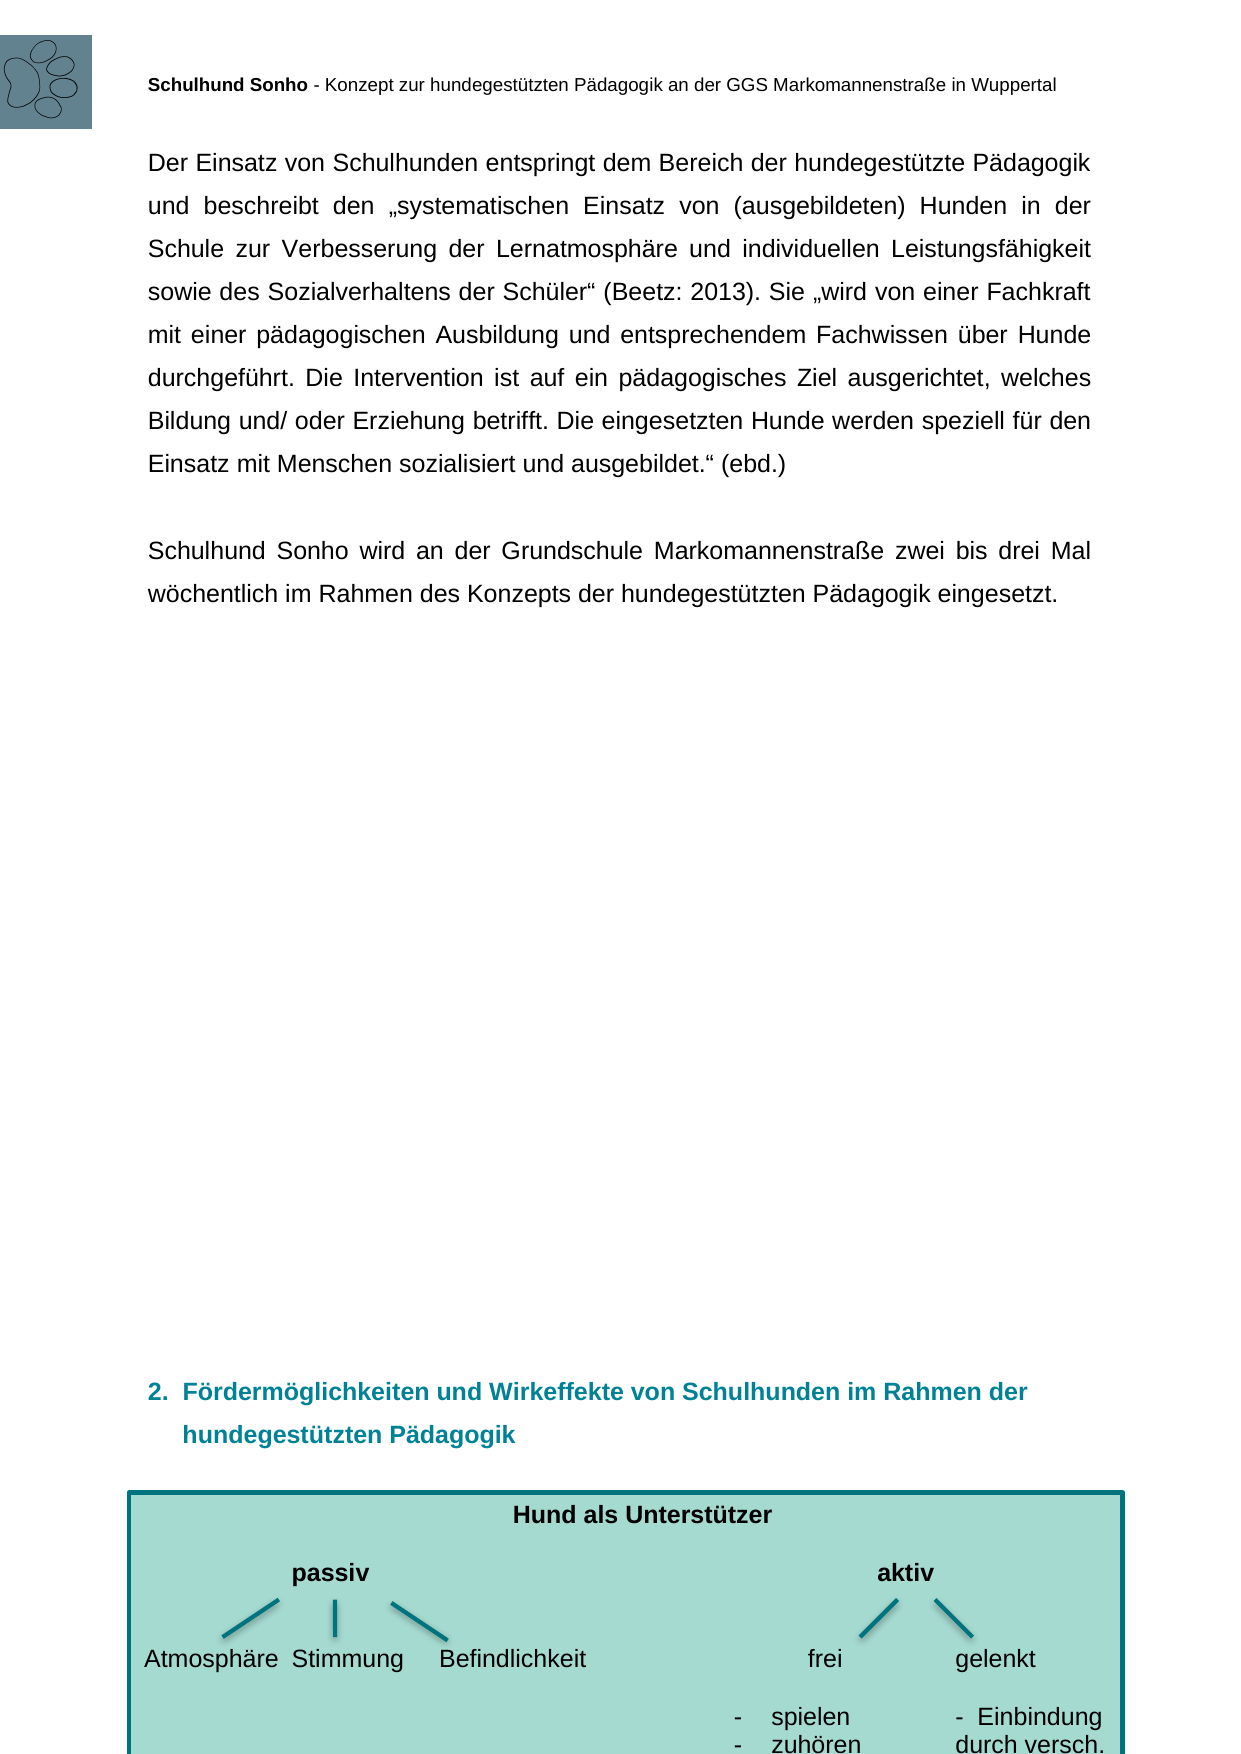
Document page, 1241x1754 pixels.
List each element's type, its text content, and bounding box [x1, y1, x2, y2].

text Schulhund Sonho wird an der Grundschule Markomannenstraße zwei bis drei Mal wöchentlich im Rahmen des Konzepts der hundegestützten Pädagogik eingesetzt. [148, 536, 1093, 608]
text 2. Fördermöglichkeiten und Wirkeffekte von Schulhunden im Rahmen der [148, 1377, 1093, 1405]
text hundegestützten Pädagogik [148, 1420, 1093, 1448]
text Der Einsatz von Schulhunden entspringt dem Bereich der hundegestützte Pädagogik und beschreibt den „systematischen Einsatz von (ausgebildeten) Hunden in der Schule zur Verbesserung der Lernatmosphäre und individuellen Leistungsfähigkeit sowie des Sozialverhaltens der Schüler“ (Beetz: 2013). Sie „wird von einer Fachkraft mit einer pädagogischen Ausbildung und entsprechendem Fachwissen über Hunde durchgeführt. Die Intervention ist auf ein pädagogisches Ziel ausgerichtet, welches Bildung und/ oder Erziehung betrifft. Die eingesetzten Hunde werden speziell für den Einsatz mit Menschen sozialisiert und ausgebildet.“ (ebd.) [148, 148, 1093, 478]
